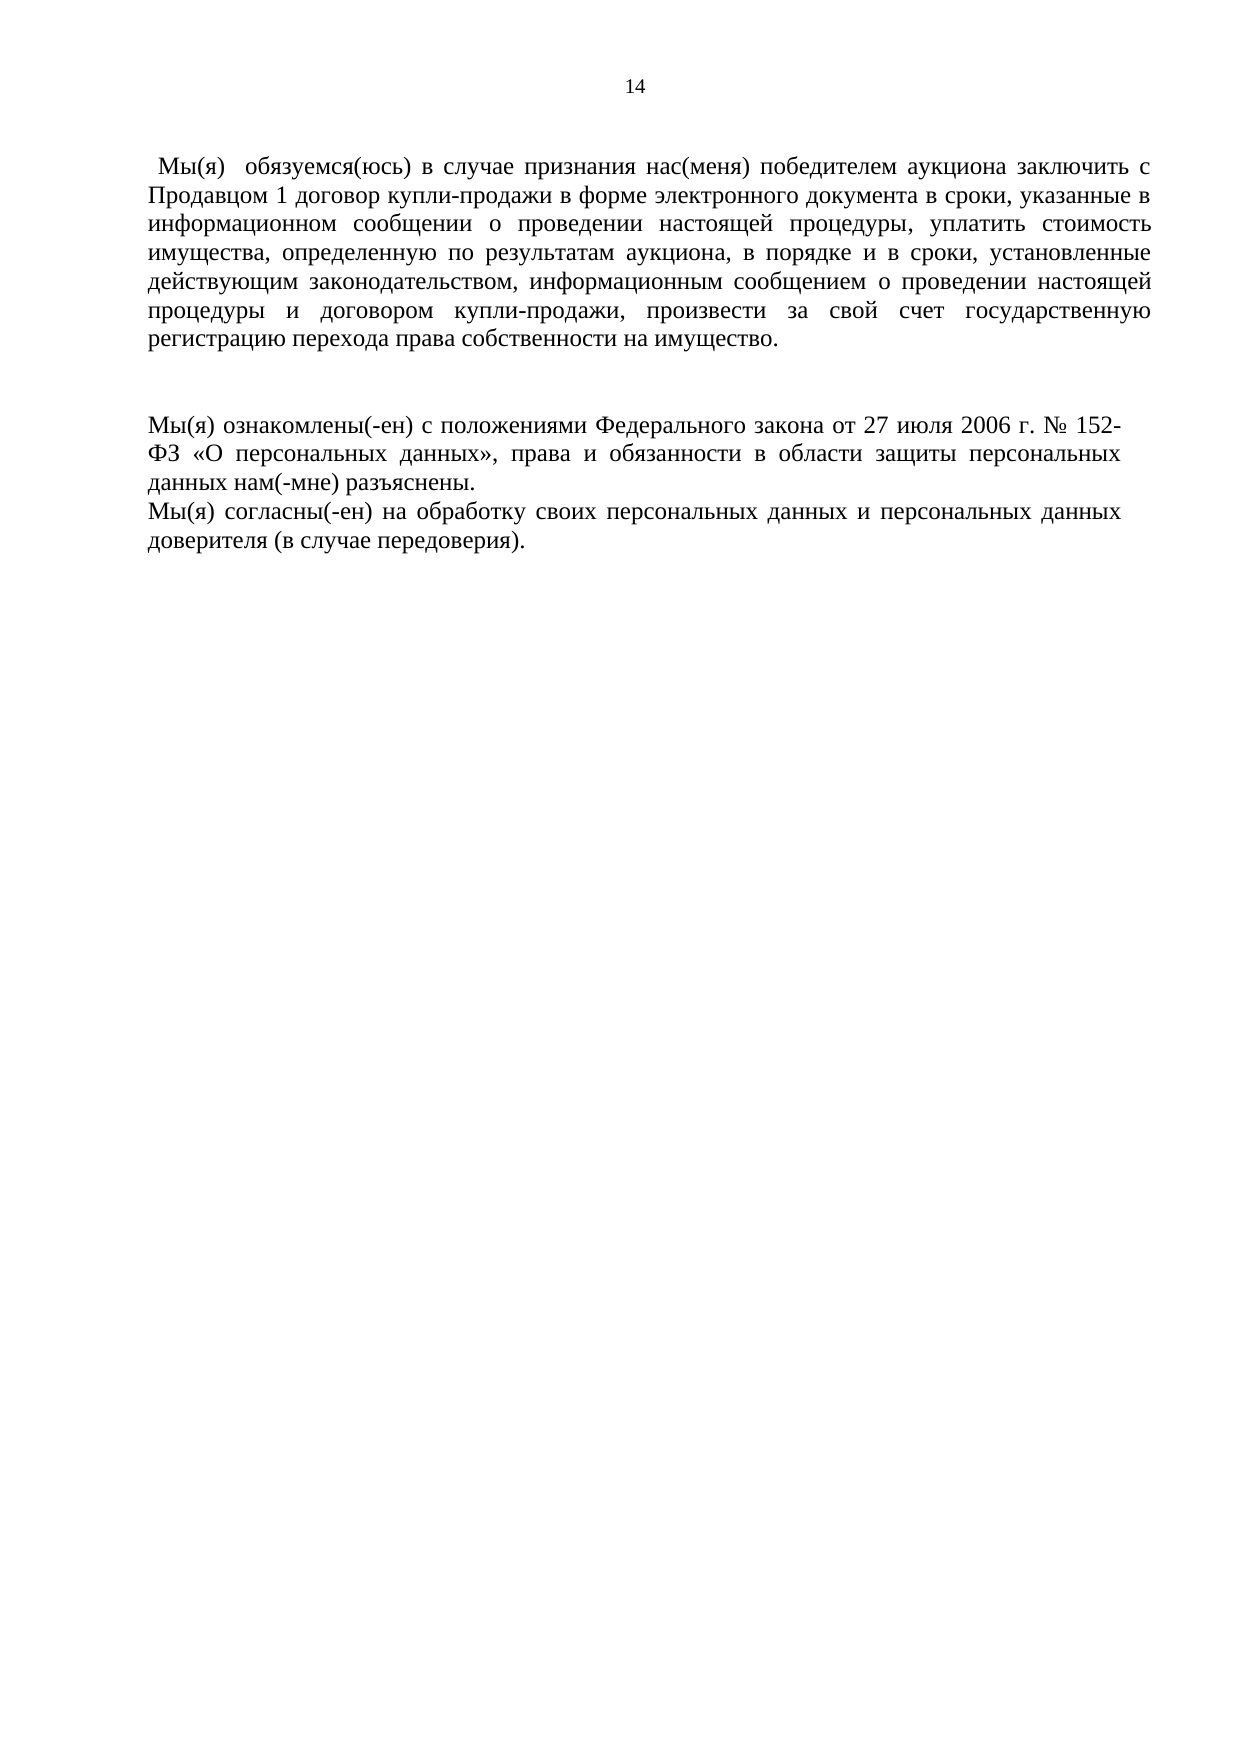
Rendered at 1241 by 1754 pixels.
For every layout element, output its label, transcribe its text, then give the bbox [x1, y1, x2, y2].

text Мы(я) обязуемся(юсь) в случае признания нас(меня) победителем аукциона заключить с Продавцом 1 договор купли-продажи в форме электронного документа в сроки, указанные в информационном сообщении о проведении настоящей процедуры, уплатить стоимость имущества, определенную по результатам аукциона, в порядке и в сроки, установленные действующим законодательством, информационным сообщением о проведении настоящей процедуры и договором купли-продажи, произвести за свой счет государственную регистрацию перехода права собственности на имущество. [148, 151, 1152, 352]
text Мы(я) согласны(-ен) на обработку своих персональных данных и персональных данных доверителя (в случае передоверия). [148, 496, 1122, 553]
text Мы(я) ознакомлены(-ен) с положениями Федерального закона от 27 июля 2006 г. № 152-ФЗ «О персональных данных», права и обязанности в области защиты персональных данных нам(-мне) разъяснены. [148, 410, 1122, 496]
